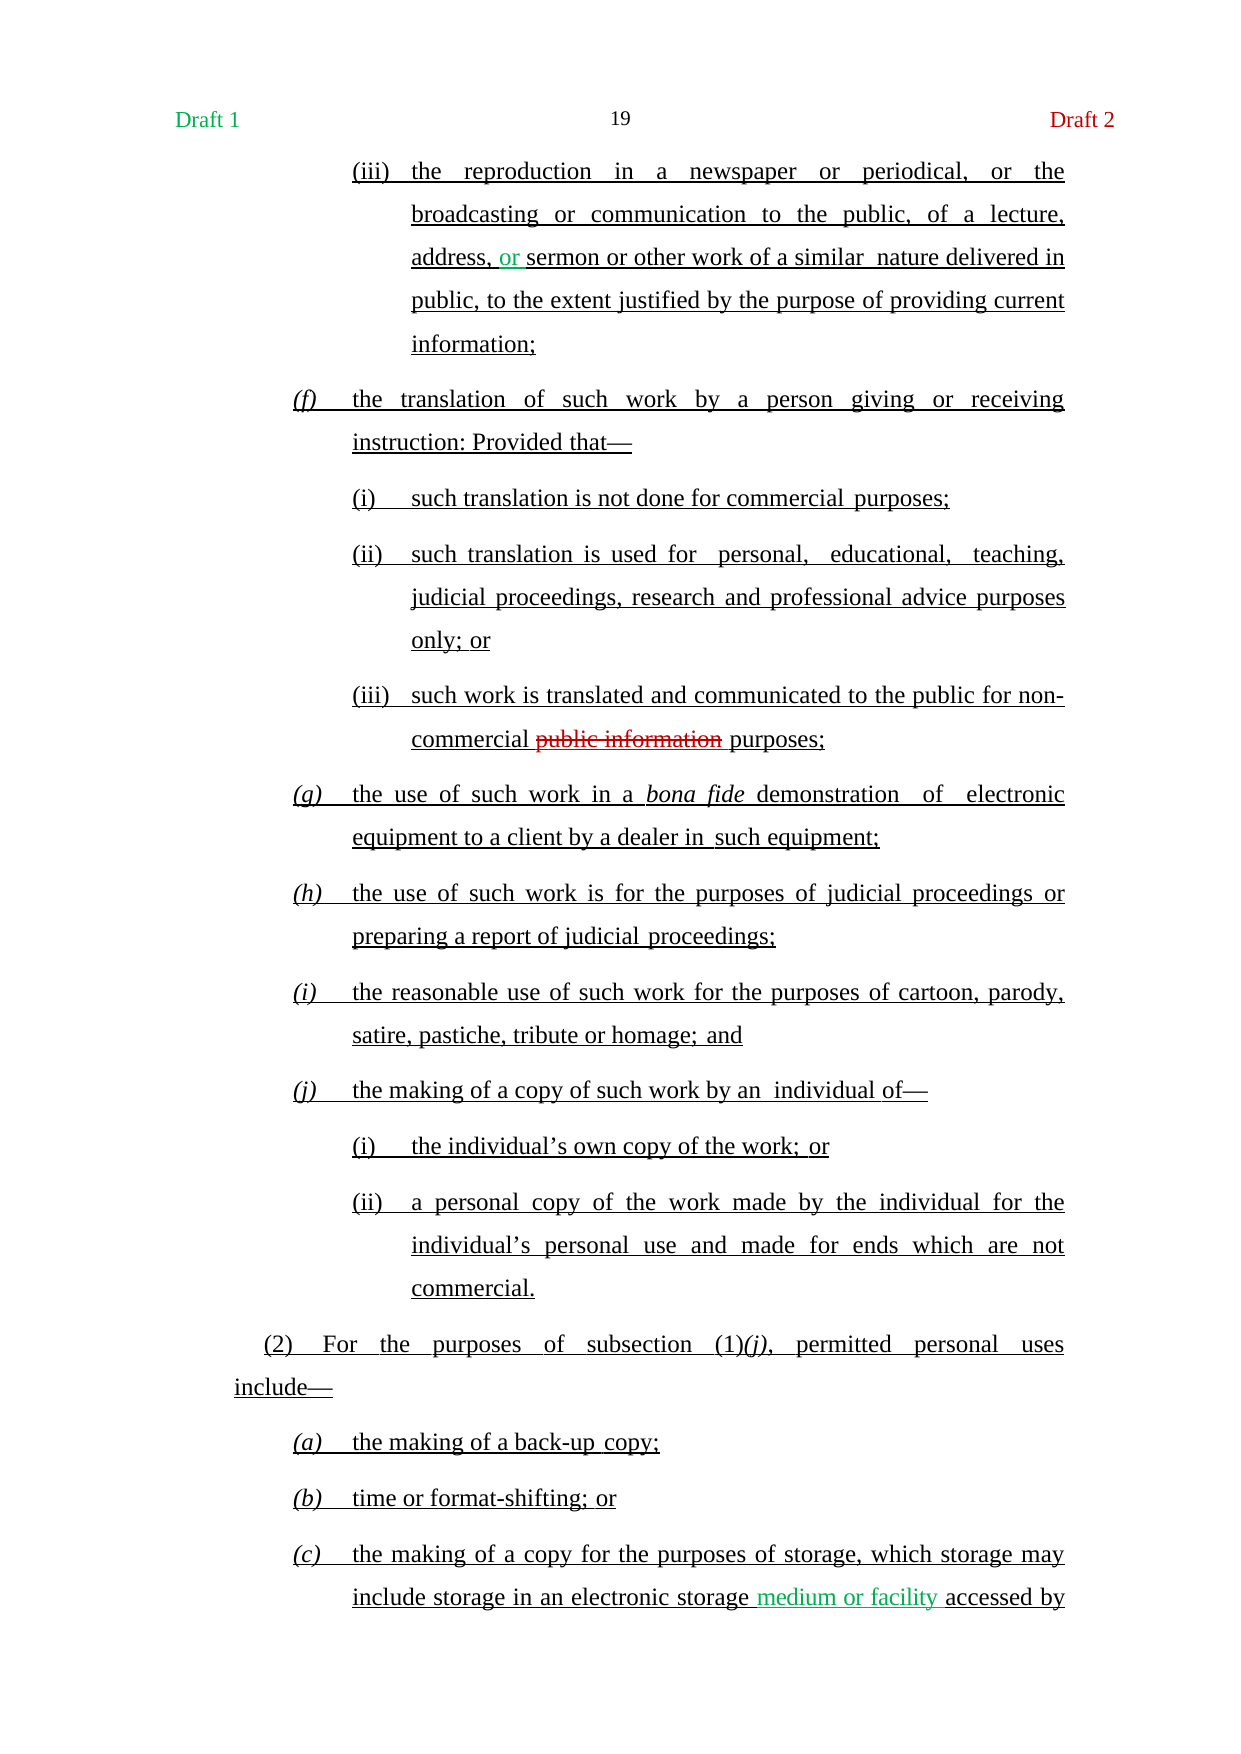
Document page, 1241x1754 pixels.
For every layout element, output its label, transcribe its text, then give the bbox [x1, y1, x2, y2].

list (i) such translation is not done for commercial purposes; [352, 483, 1065, 512]
list (f) the translation of such work by a person giving or receiving instruction: Provided that— [293, 411, 1065, 456]
list (f) the translation of such work by a person giving or receiving instruction: Provided that— [293, 384, 1065, 409]
list (iii) the reproduction in a newspaper or periodical, or the broadcasting or communication to the public, of a lecture, address, or sermon or other work of a similar nature delivered in public, to the extent justified by the purpose of providing current information; [352, 156, 1065, 181]
list (iii) the reproduction in a newspaper or periodical, or the broadcasting or communication to the public, of a lecture, address, or sermon or other work of a similar nature delivered in public, to the extent justified by the purpose of providing current information; [352, 183, 1065, 357]
list (h) the use of such work is for the purposes of judicial proceedings or preparing a report of judicial proceedings; [293, 878, 1065, 903]
list (b) time or format-shifting; or [293, 1483, 1065, 1512]
list (g) the use of such work in a bona fide demonstration of electronic equipment to a client by a dealer in such equipment; [293, 779, 1065, 804]
list (ii) such translation is used for personal, educational, teaching, judicial proceedings, research and professional advice purposes only; or [352, 565, 1065, 654]
text (2) For the purposes of subsection (1)(j), permitted personal uses include— [234, 1329, 1065, 1401]
list (ii) such translation is used for personal, educational, teaching, judicial proceedings, research and professional advice purposes only; or [352, 539, 1065, 564]
list (iii) such work is translated and communicated to the public for non-commercial public information purposes; [352, 681, 1065, 706]
list (j) the making of a copy of such work by an individual of— [293, 1076, 1065, 1104]
list (i) the reasonable use of such work for the purposes of cartoon, parody, satire, pastiche, tribute or homage; and [293, 1003, 1065, 1049]
list (g) the use of such work in a bona fide demonstration of electronic equipment to a client by a dealer in such equipment; [293, 805, 1065, 851]
list (ii) a personal copy of the work made by the individual for the individual’s personal use and made for ends which are not commercial. [352, 1213, 1065, 1302]
list (a) the making of a back-up copy; [293, 1427, 1065, 1456]
list (h) the use of such work is for the purposes of judicial proceedings or preparing a report of judicial proceedings; [293, 904, 1065, 950]
list (i) the individual’s own copy of the work; or [352, 1131, 1065, 1160]
list (ii) a personal copy of the work made by the individual for the individual’s personal use and made for ends which are not commercial. [352, 1187, 1065, 1212]
list (i) the reasonable use of such work for the purposes of cartoon, parody, satire, pastiche, tribute or homage; and [293, 977, 1065, 1002]
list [293, 1565, 1065, 1611]
list (iii) such work is translated and communicated to the public for non-commercial public information purposes; [352, 707, 1065, 752]
